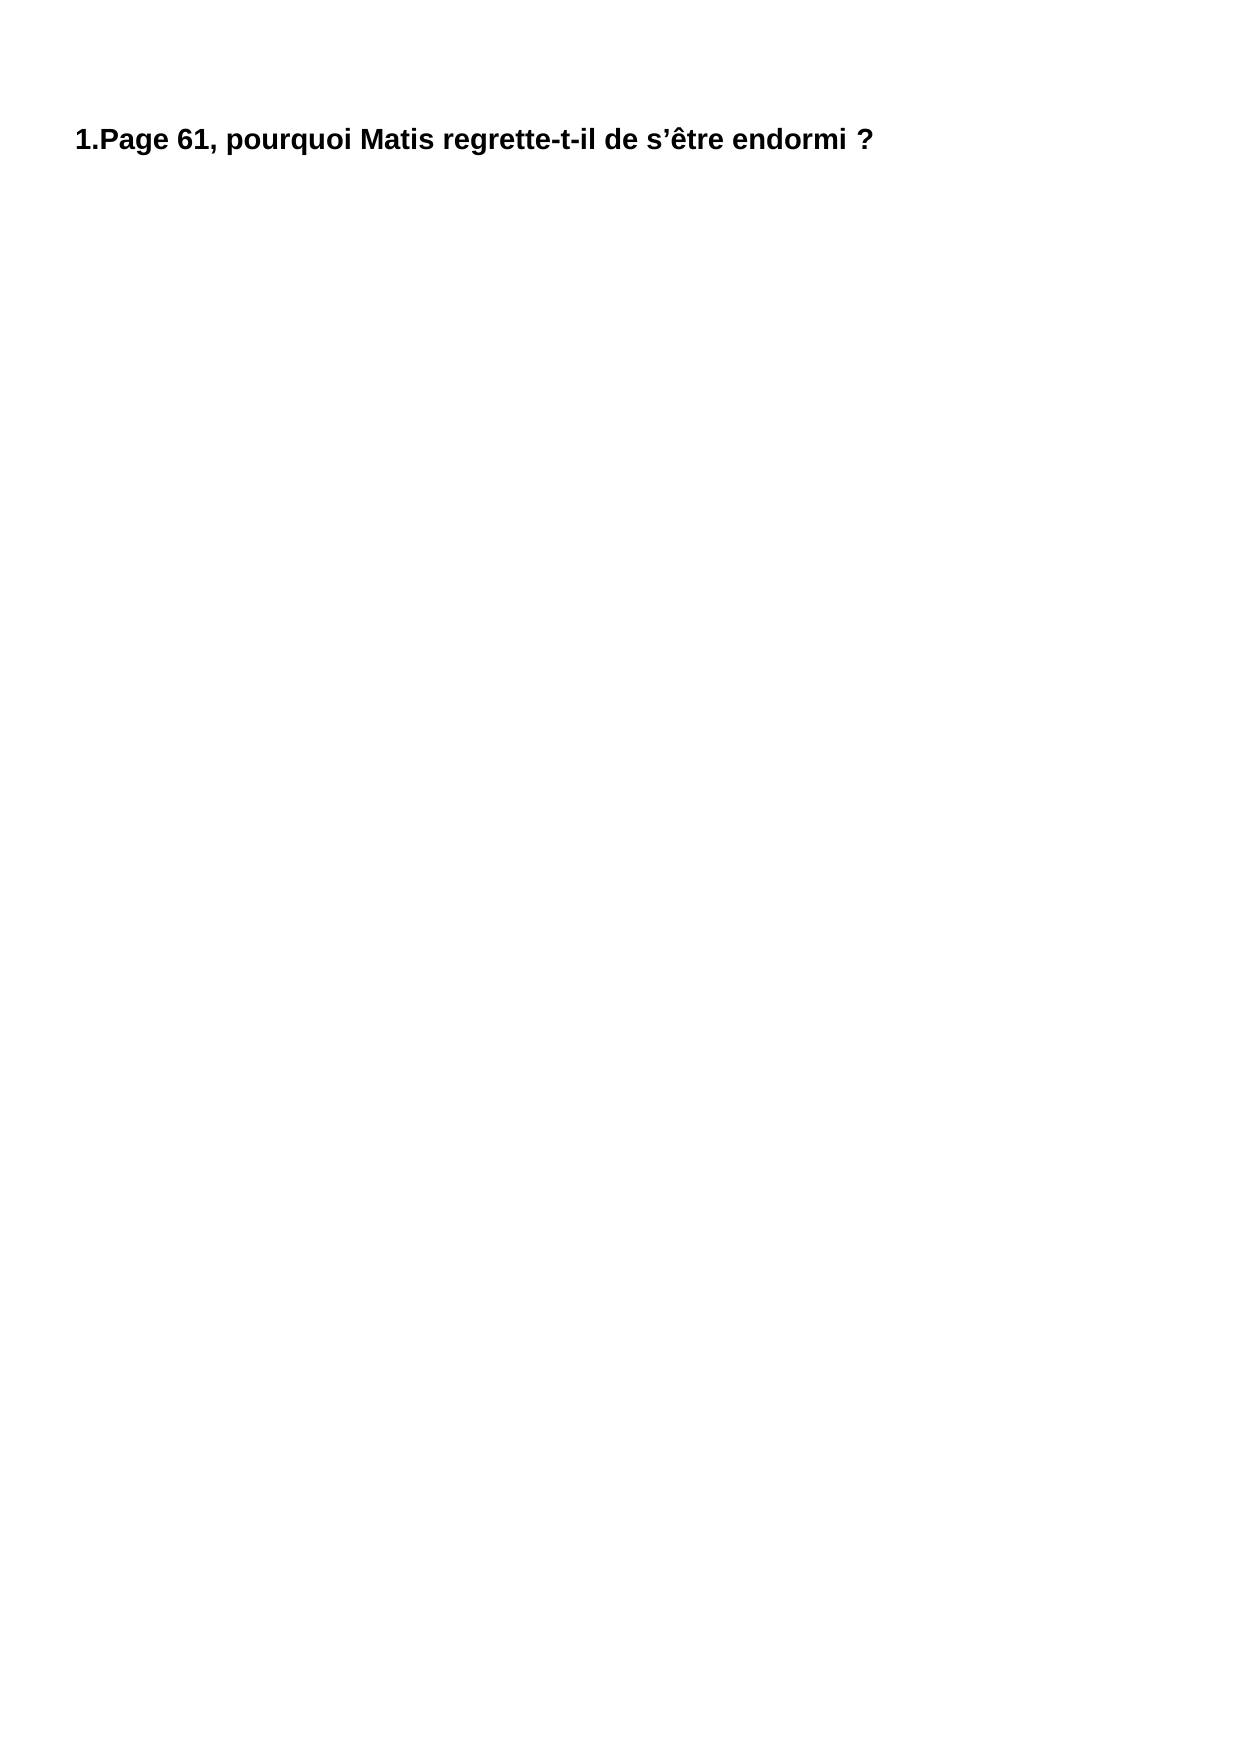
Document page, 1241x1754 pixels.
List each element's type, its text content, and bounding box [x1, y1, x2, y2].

text 1.Page 61, pourquoi Matis regrette-t-il de s’être endormi ? [75, 122, 1165, 155]
